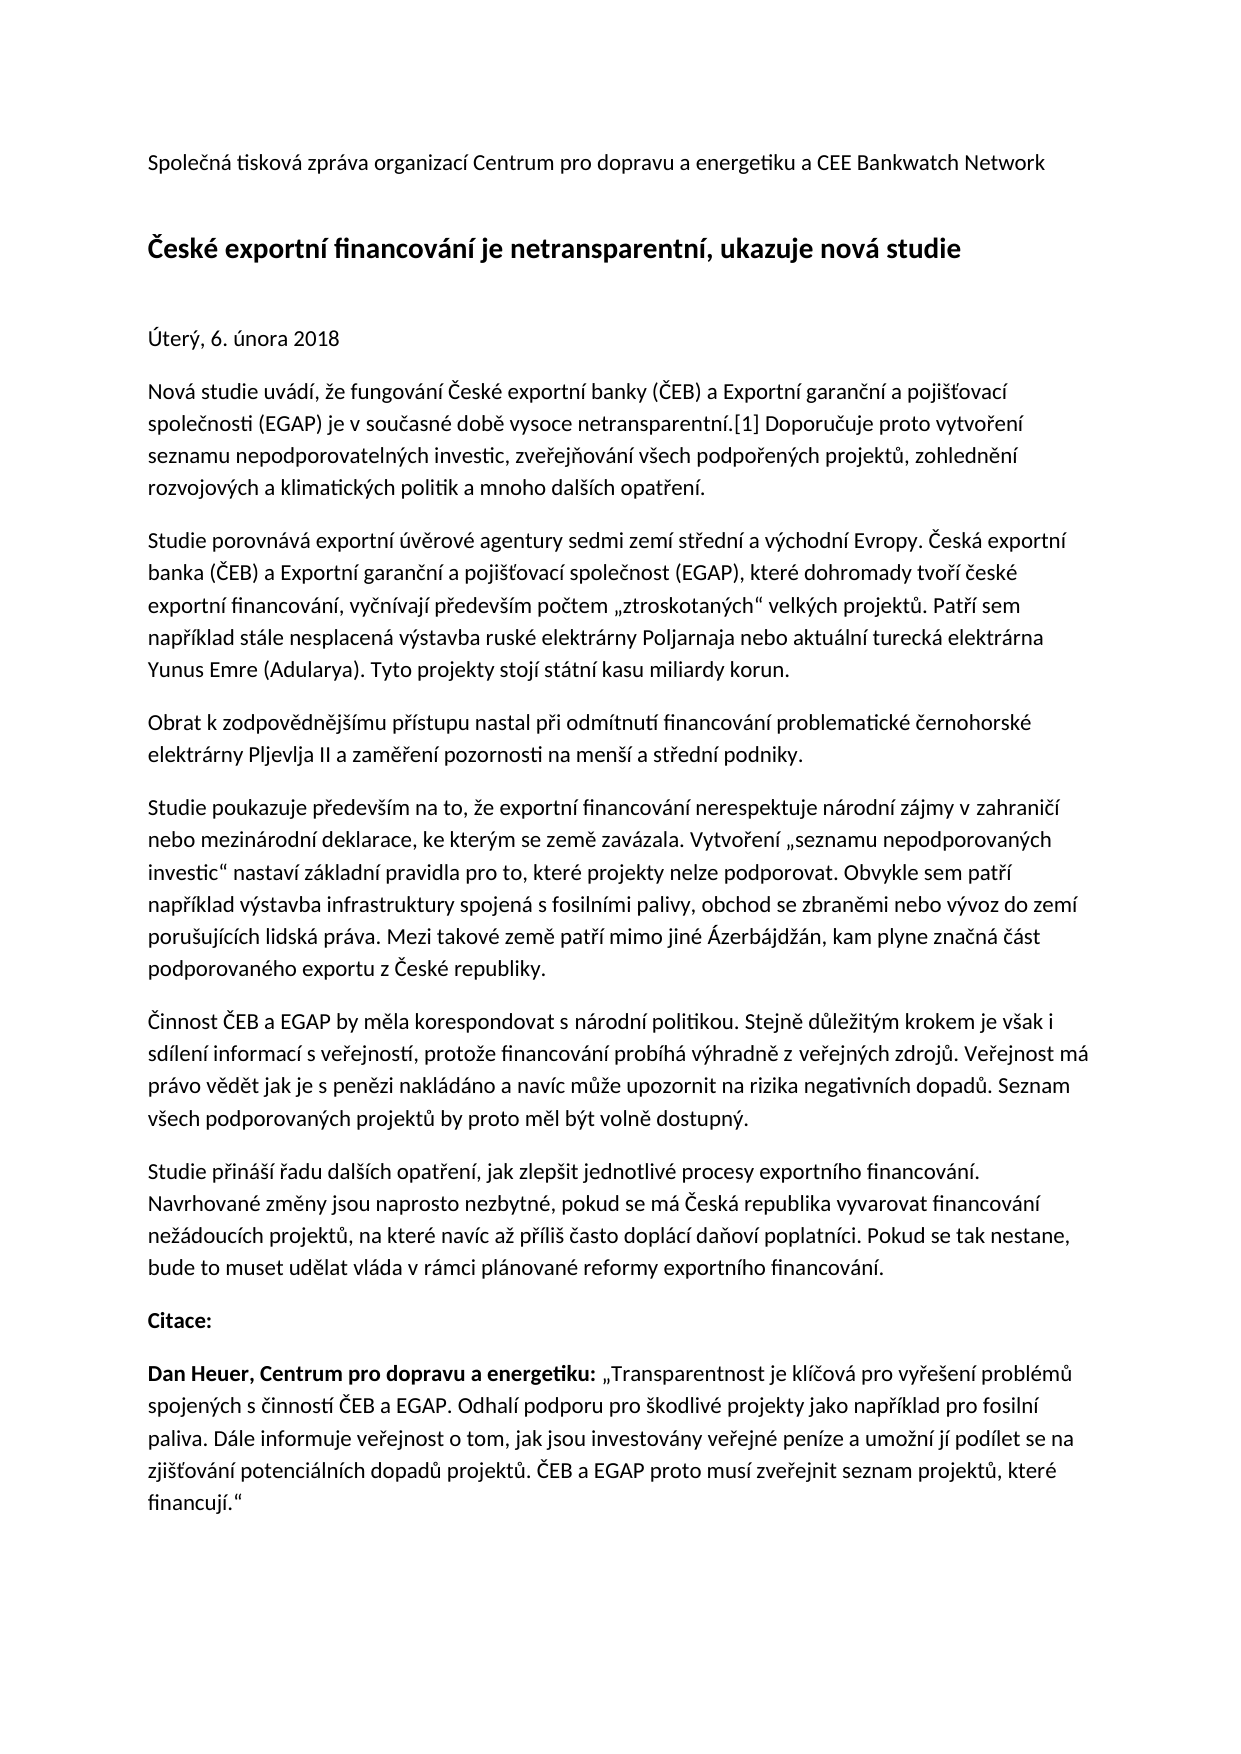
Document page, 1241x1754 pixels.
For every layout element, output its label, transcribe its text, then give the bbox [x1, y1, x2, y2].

text Nová studie uvádí, že fungování České exportní banky (ČEB) a Exportní garanční a pojišťovací společnosti (EGAP) je v současné době vysoce netransparentní.[1] Doporučuje proto vytvoření seznamu nepodporovatelných investic, zveřejňování všech podpořených projektů, zohlednění rozvojových a klimatických politik a mnoho dalších opatření. [148, 377, 1093, 501]
subtitle České exportní financování je netransparentní, ukazuje nová studie [148, 230, 1093, 265]
text Citace: [148, 1306, 1093, 1334]
text Studie přináší řadu dalších opatření, jak zlepšit jednotlivé procesy exportního financování. Navrhované změny jsou naprosto nezbytné, pokud se má Česká republika vyvarovat financování nežádoucích projektů, na které navíc až příliš často doplácí daňoví poplatníci. Pokud se tak nestane, bude to muset udělat vláda v rámci plánované reformy exportního financování. [148, 1157, 1093, 1281]
text Dan Heuer, Centrum pro dopravu a energetiku: „Transparentnost je klíčová pro vyřešení problémů spojených s činností ČEB a EGAP. Odhalí podporu pro škodlivé projekty jako například pro fosilní paliva. Dále informuje veřejnost o tom, jak jsou investovány veřejné peníze a umožní jí podílet se na zjišťování potenciálních dopadů projektů. ČEB a EGAP proto musí zveřejnit seznam projektů, které financují.“ [148, 1359, 1093, 1516]
text Obrat k zodpovědnějšímu přístupu nastal při odmítnutí financování problematické černohorské elektrárny Pljevlja II a zaměření pozornosti na menší a střední podniky. [148, 708, 1093, 768]
text Úterý, 6. února 2018 [148, 324, 1093, 352]
text Společná tisková zpráva organizací Centrum pro dopravu a energetiku a CEE Bankwatch Network [148, 148, 1093, 176]
text Studie poukazuje především na to, že exportní financování nerespektuje národní zájmy v zahraničí nebo mezinárodní deklarace, ke kterým se země zavázala. Vytvoření „seznamu nepodporovaných investic“ nastaví základní pravidla pro to, které projekty nelze podporovat. Obvykle sem patří například výstavba infrastruktury spojená s fosilními palivy, obchod se zbraněmi nebo vývoz do zemí porušujících lidská práva. Mezi takové země patří mimo jiné Ázerbájdžán, kam plyne značná část podporovaného exportu z České republiky. [148, 793, 1093, 982]
text Studie porovnává exportní úvěrové agentury sedmi zemí střední a východní Evropy. Česká exportní banka (ČEB) a Exportní garanční a pojišťovací společnost (EGAP), které dohromady tvoří české exportní financování, vyčnívají především počtem „ztroskotaných“ velkých projektů. Patří sem například stále nesplacená výstavba ruské elektrárny Poljarnaja nebo aktuální turecká elektrárna Yunus Emre (Adularya). Tyto projekty stojí státní kasu miliardy korun. [148, 526, 1093, 683]
text Činnost ČEB a EGAP by měla korespondovat s národní politikou. Stejně důležitým krokem je však i sdílení informací s veřejností, protože financování probíhá výhradně z veřejných zdrojů. Veřejnost má právo vědět jak je s penězi nakládáno a navíc může upozornit na rizika negativních dopadů. Seznam všech podporovaných projektů by proto měl být volně dostupný. [148, 1007, 1093, 1132]
